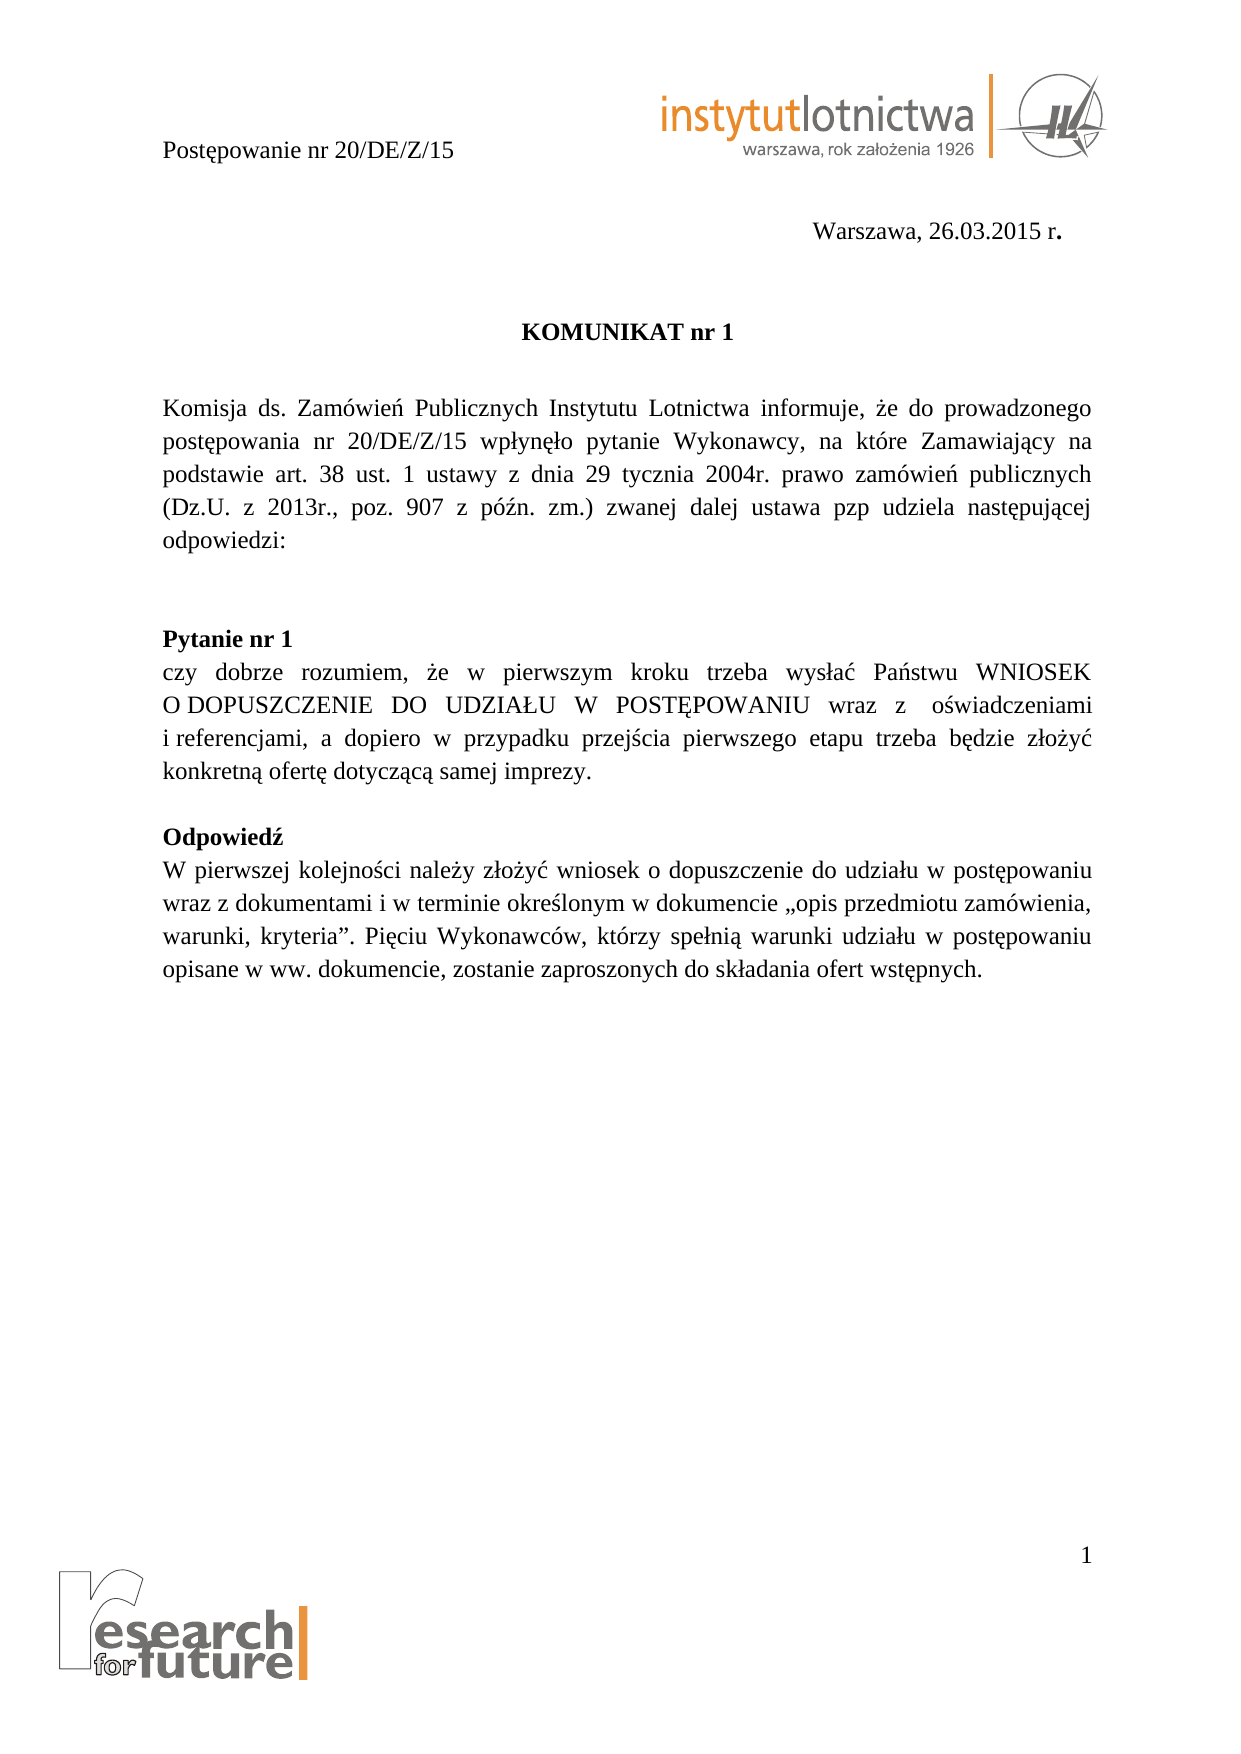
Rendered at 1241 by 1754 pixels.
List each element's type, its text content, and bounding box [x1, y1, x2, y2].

subtitle czy dobrze rozumiem, że w pierwszym kroku trzeba wysłać Państwu WNIOSEK O DOPUSZCZENIE DO UDZIAŁU W POSTĘPOWANIU wraz z oświadczeniami i referencjami, a dopiero w przypadku przejścia pierwszego etapu trzeba będzie złożyć konkretną ofertę dotyczącą samej imprezy. [162, 657, 1093, 785]
text Pytanie nr 1 [162, 624, 1093, 653]
text Warszawa, 26.03.2015 r. [162, 216, 1093, 245]
subtitle KOMUNIKAT nr 1 [162, 317, 1093, 346]
text Odpowiedź [162, 822, 1093, 851]
text W pierwszej kolejności należy złożyć wniosek o dopuszczenie do udziału w postępowaniu wraz z dokumentami i w terminie określonym w dokumencie „opis przedmiotu zamówienia, warunki, kryteria”. Pięciu Wykonawców, którzy spełnią warunki udziału w postępowaniu opisane w ww. dokumencie, zostanie zaproszonych do składania ofert wstępnych. [162, 855, 1093, 983]
text Komisja ds. Zamówień Publicznych Instytutu Lotnictwa informuje, że do prowadzonego postępowania nr 20/DE/Z/15 wpłynęło pytanie Wykonawcy, na które Zamawiający na podstawie art. 38 ust. 1 ustawy z dnia 29 tycznia 2004r. prawo zamówień publicznych (Dz.U. z 2013r., poz. 907 z późn. zm.) zwanej dalej ustawa pzp udziela następującej odpowiedzi: [162, 393, 1093, 554]
